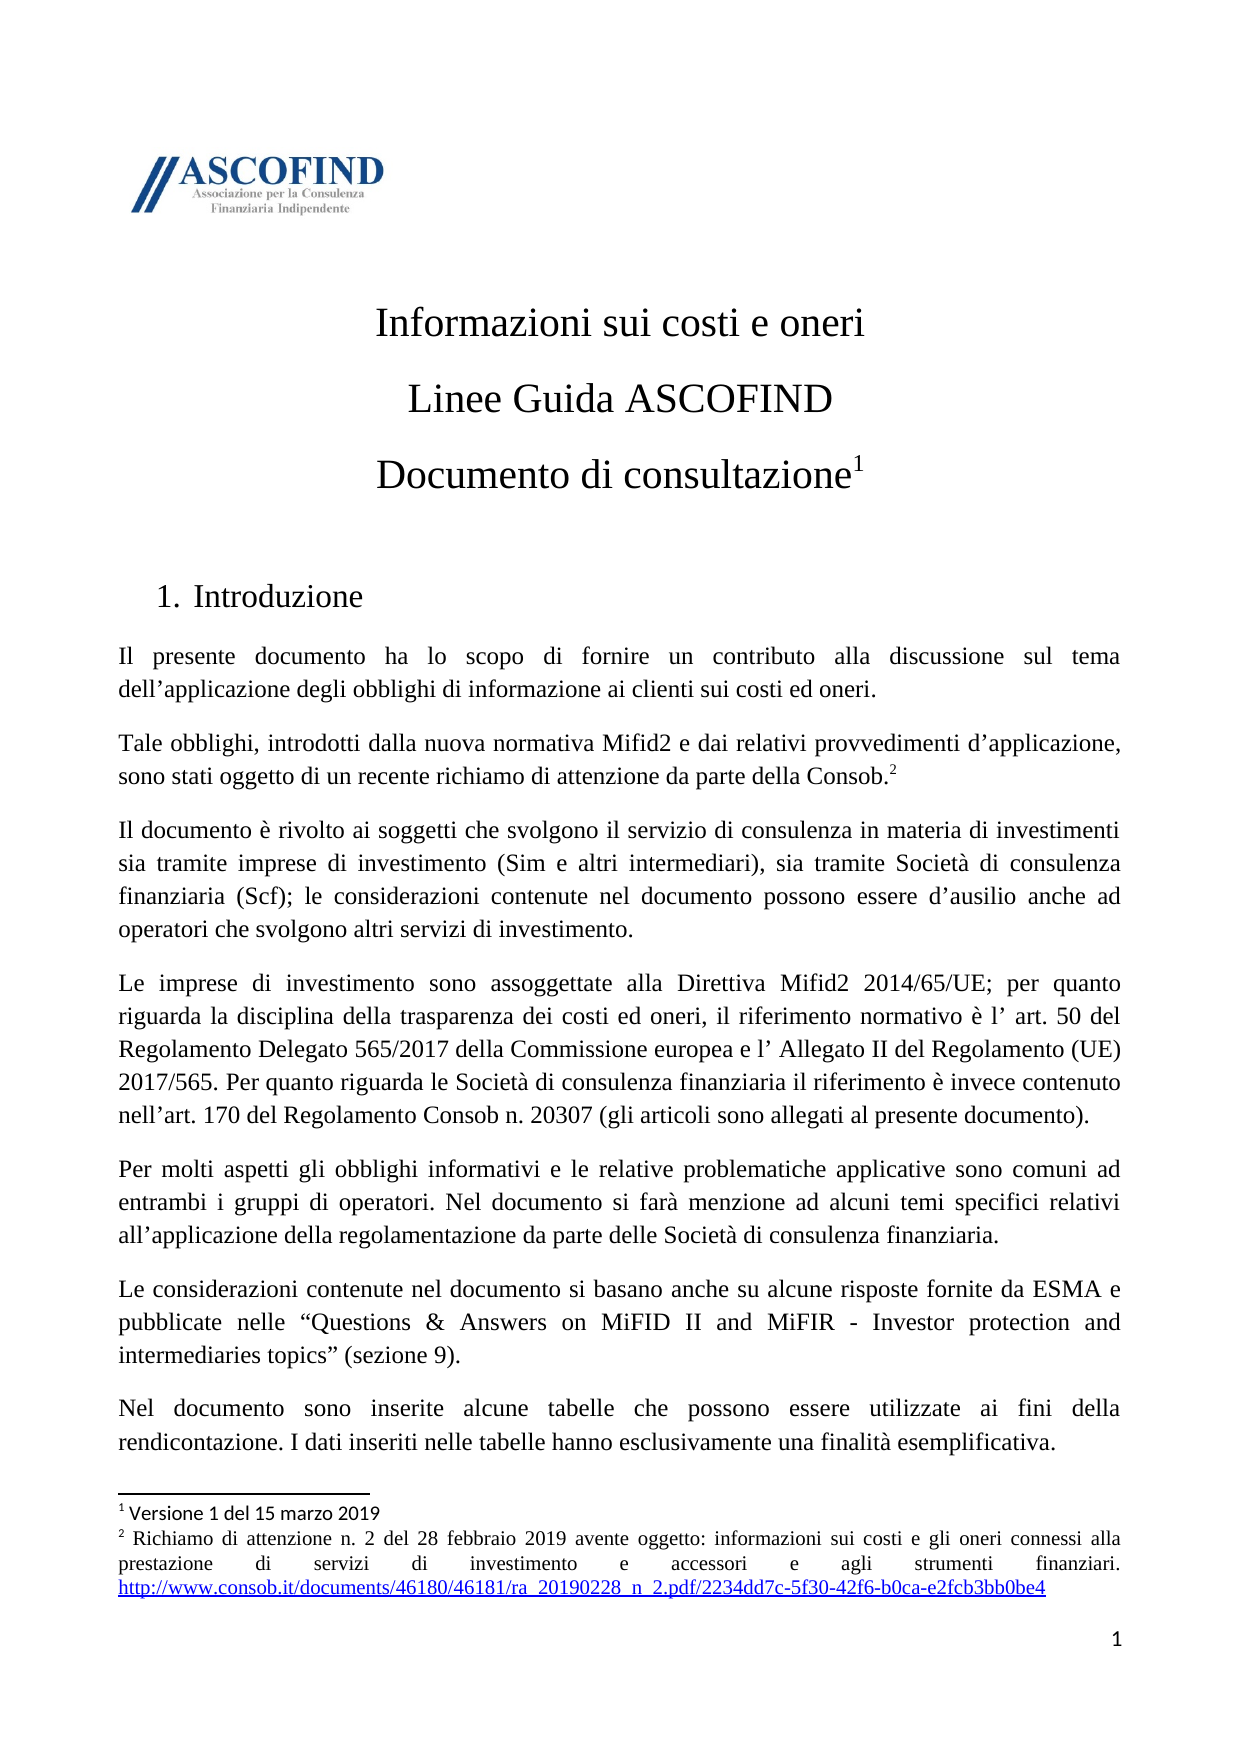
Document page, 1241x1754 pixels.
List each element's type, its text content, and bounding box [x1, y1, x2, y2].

text Nel documento sono inserite alcune tabelle che possono essere utilizzate ai fini della rendicontazione. I dati inseriti nelle tabelle hanno esclusivamente una finalità esemplificativa. [118, 1393, 1122, 1455]
text Il documento è rivolto ai soggetti che svolgono il servizio di consulenza in materia di investimenti sia tramite imprese di investimento (Sim e altri intermediari), sia tramite Società di consulenza finanziaria (Scf); le considerazioni contenute nel documento possono essere d’ausilio anche ad operatori che svolgono altri servizi di investimento. [118, 815, 1122, 943]
text Le imprese di investimento sono assoggettate alla Direttiva Mifid2 2014/65/UE; per quanto riguarda la disciplina della trasparenza dei costi ed oneri, il riferimento normativo è l’ art. 50 del Regolamento Delegato 565/2017 della Commissione europea e l’ Allegato II del Regolamento (UE) 2017/565. Per quanto riguarda le Società di consulenza finanziaria il riferimento è invece contenuto nell’art. 170 del Regolamento Consob n. 20307 (gli articoli sono allegati al presente documento). [118, 968, 1122, 1129]
text Per molti aspetti gli obblighi informativi e le relative problematiche applicative sono comuni ad entrambi i gruppi di operatori. Nel documento si farà menzione ad alcuni temi specifici relativi all’applicazione della regolamentazione da parte delle Società di consulenza finanziaria. [118, 1154, 1122, 1248]
list Introduzione [156, 576, 1122, 614]
text Tale obblighi, introdotti dalla nuova normativa Mifid2 e dai relativi provvedimenti d’applicazione, sono stati oggetto di un recente richiamo di attenzione da parte della Consob. [118, 728, 1122, 790]
text Le considerazioni contenute nel documento si basano anche su alcune risposte fornite da ESMA e pubblicate nelle “Questions & Answers on MiFID II and MiFIR - Investor protection and intermediaries topics” (sezione 9). [118, 1274, 1122, 1368]
text Il presente documento ha lo scopo di fornire un contributo alla discussione sul tema dell’applicazione degli obblighi di informazione ai clienti sui costi ed oneri. [118, 641, 1122, 703]
text Linee Guida ASCOFIND [118, 373, 1122, 421]
text Informazioni sui costi e oneri [118, 297, 1122, 345]
picture [118, 147, 414, 222]
text Documento di consultazione [118, 449, 1122, 497]
